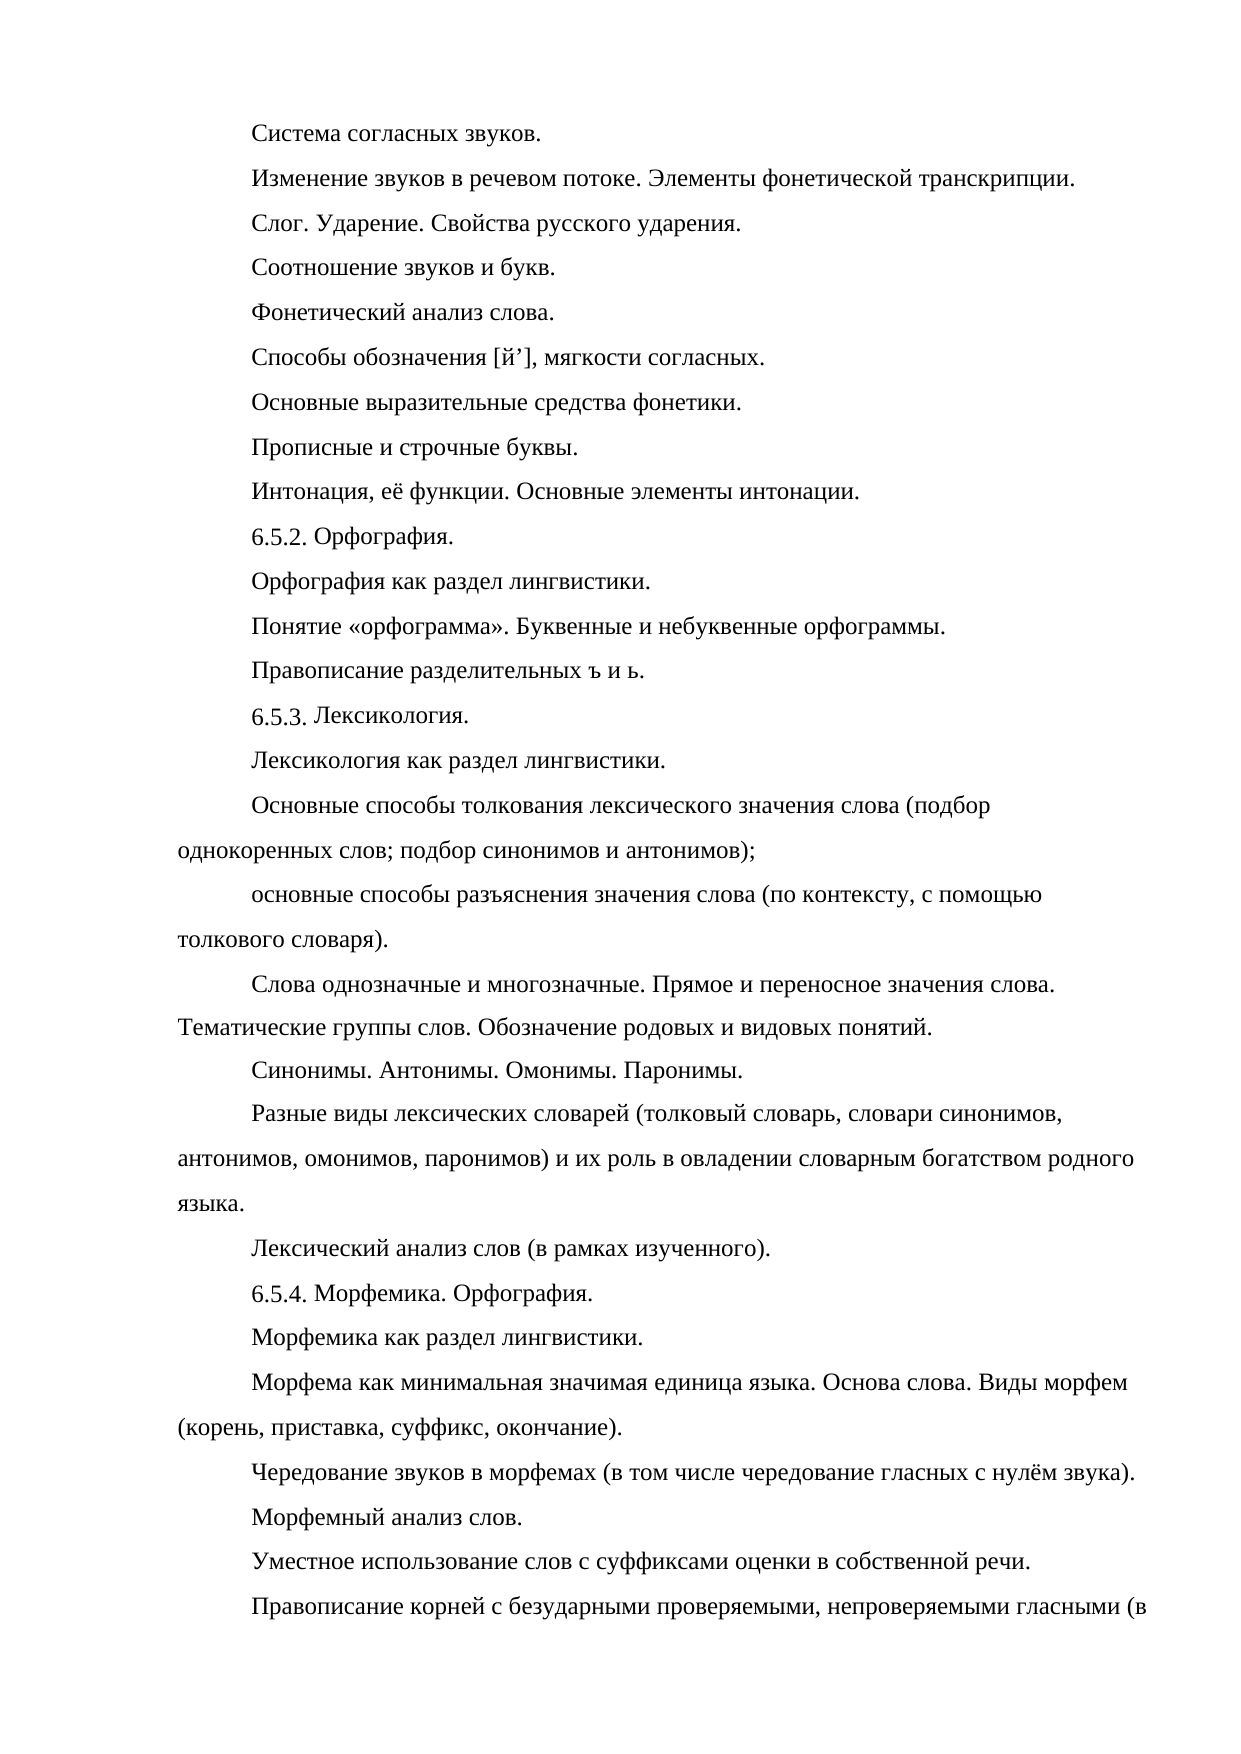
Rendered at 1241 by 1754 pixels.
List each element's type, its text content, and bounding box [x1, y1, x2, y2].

text Фонетический анализ слова. [177, 297, 1152, 327]
text Разные виды лексических словарей (толковый словарь, словари синонимов, антонимов, омонимов, паронимов) и их роль в овладении словарным богатством родного языка. [177, 1098, 1152, 1218]
text Орфография как раздел лингвистики. [177, 566, 1152, 596]
text Уместное использование слов с суффиксами оценки в собственной речи. [177, 1546, 1152, 1576]
text Способы обозначения [й’], мягкости согласных. [177, 342, 1152, 372]
text Система согласных звуков. [177, 118, 1152, 148]
text Изменение звуков в речевом потоке. Элементы фонетической транскрипции. [177, 163, 1152, 193]
text Правописание разделительных ъ и ь. [177, 656, 1152, 686]
text Основные выразительные средства фонетики. [177, 387, 1152, 417]
text Интонация, её функции. Основные элементы интонации. [177, 476, 1152, 506]
text Морфема как минимальная значимая единица языка. Основа слова. Виды морфем (корень, приставка, суффикс, окончание). [177, 1367, 1152, 1442]
text Соотношение звуков и букв. [177, 252, 1152, 282]
text Понятие «орфограмма». Буквенные и небуквенные орфограммы. [177, 611, 1152, 641]
text Синонимы. Антонимы. Омонимы. Паронимы. [177, 1055, 1152, 1084]
text Основные способы толкования лексического значения слова (подбор однокоренных слов; подбор синонимов и антонимов); [177, 790, 1152, 865]
text 6.5.2. Орфография. [177, 521, 1152, 551]
text Прописные и строчные буквы. [177, 432, 1152, 462]
text Слова однозначные и многозначные. Прямое и переносное значения слова. Тематические группы слов. Обозначение родовых и видовых понятий. [177, 969, 1152, 1041]
text Морфемика как раздел лингвистики. [177, 1322, 1152, 1352]
text Лексикология как раздел лингвистики. [177, 745, 1152, 775]
text 6.5.4. Морфемика. Орфография. [177, 1278, 1152, 1308]
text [177, 1591, 1152, 1621]
text Морфемный анализ слов. [177, 1502, 1152, 1532]
text Слог. Ударение. Свойства русского ударения. [177, 208, 1152, 238]
text основные способы разъяснения значения слова (по контексту, с помощью толкового словаря). [177, 879, 1152, 954]
text Лексический анализ слов (в рамках изученного). [177, 1233, 1152, 1263]
text 6.5.3. Лексикология. [177, 700, 1152, 730]
text Чередование звуков в морфемах (в том числе чередование гласных с нулём звука). [177, 1457, 1152, 1487]
